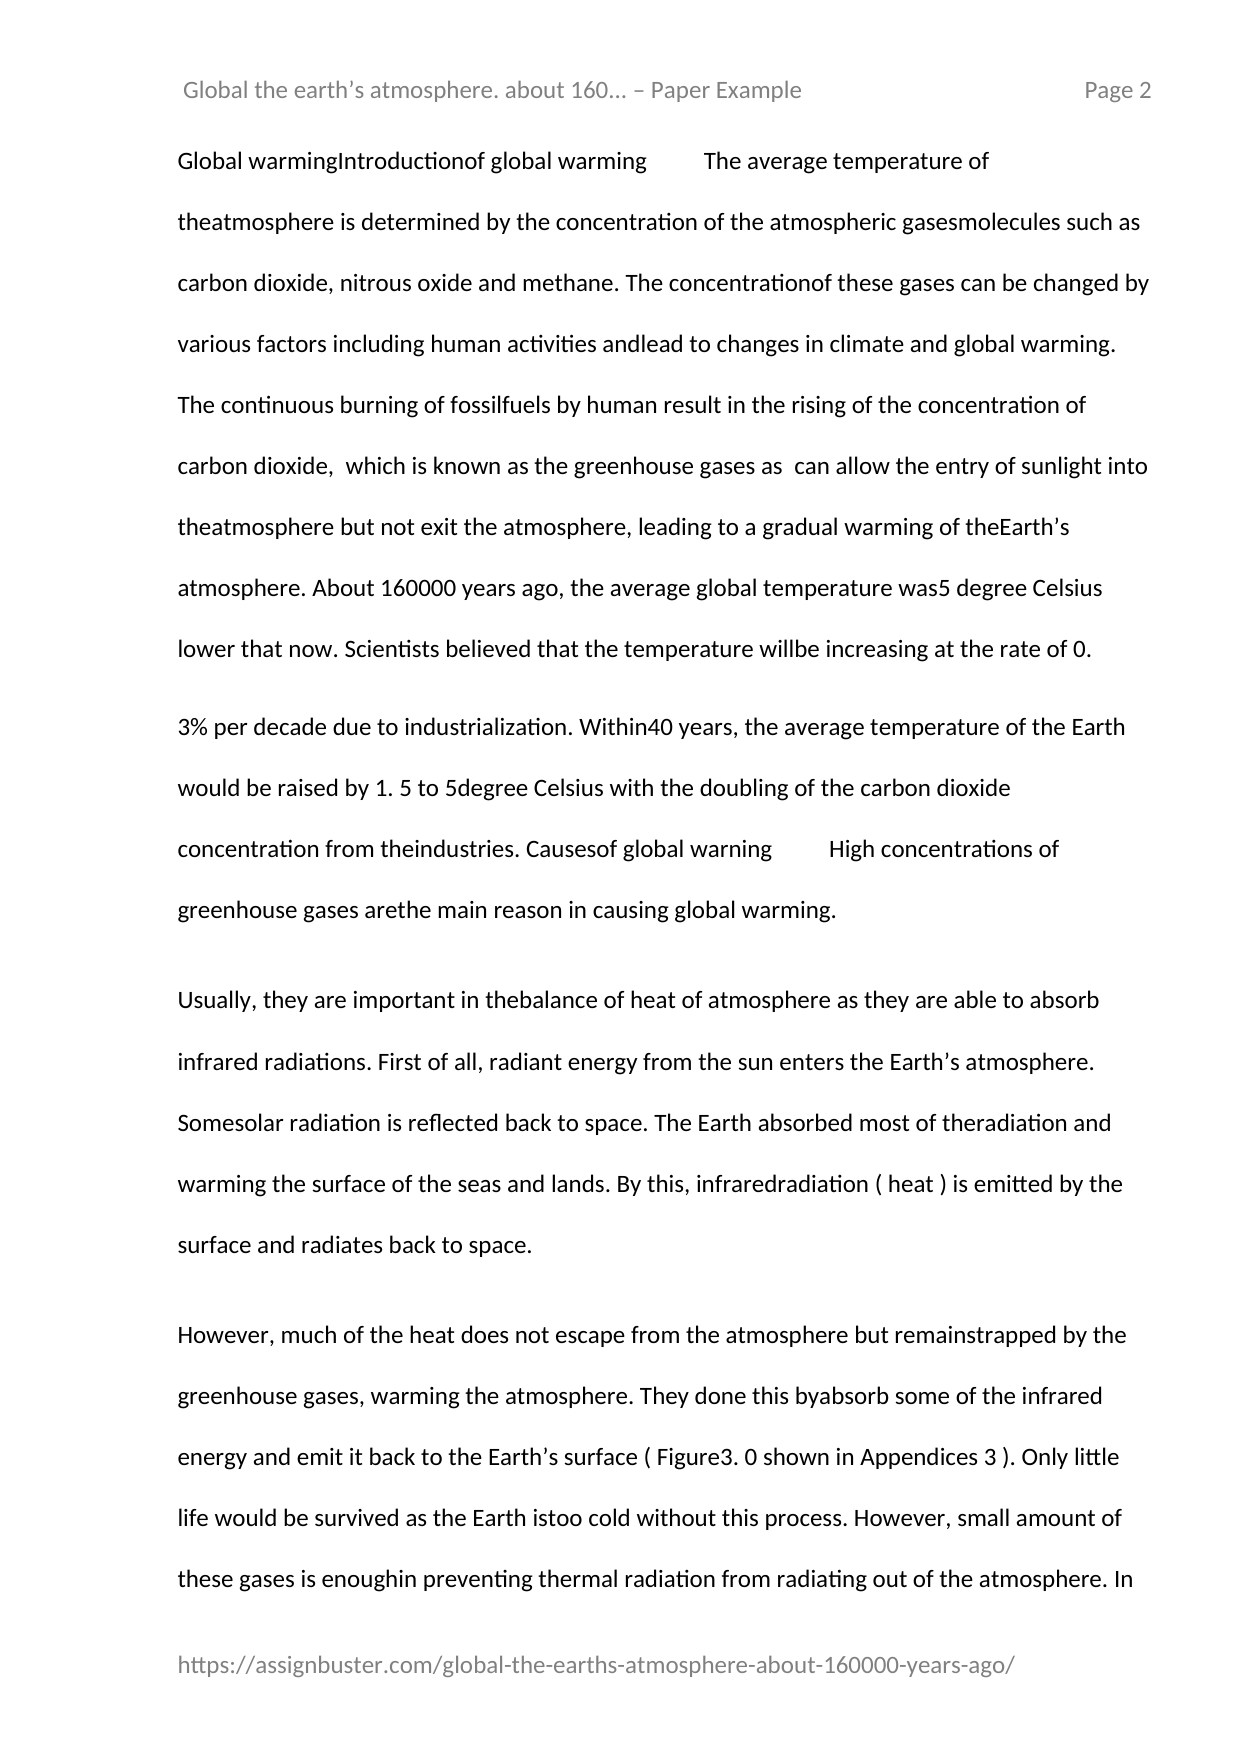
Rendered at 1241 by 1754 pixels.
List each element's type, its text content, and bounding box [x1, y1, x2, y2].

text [177, 1319, 1152, 1594]
text 3% per decade due to industrialization. Within40 years, the average temperature of the Earth would be raised by 1. 5 to 5degree Celsius with the doubling of the carbon dioxide concentration from theindustries. Causesof global warning High concentrations of greenhouse gases arethe main reason in causing global warming. [177, 711, 1152, 925]
text Usually, they are important in thebalance of heat of atmosphere as they are able to absorb infrared radiations. First of all, radiant energy from the sun enters the Earth’s atmosphere. Somesolar radiation is reflected back to space. The Earth absorbed most of theradiation and warming the surface of the seas and lands. By this, infraredradiation ( heat ) is emitted by the surface and radiates back to space. [177, 985, 1152, 1259]
text Global warmingIntroductionof global warming The average temperature of theatmosphere is determined by the concentration of the atmospheric gasesmolecules such as carbon dioxide, nitrous oxide and methane. The concentrationof these gases can be changed by various factors including human activities andlead to changes in climate and global warming. The continuous burning of fossilfuels by human result in the rising of the concentration of carbon dioxide, which is known as the greenhouse gases as can allow the entry of sunlight into theatmosphere but not exit the atmosphere, leading to a gradual warming of theEarth’s atmosphere. About 160000 years ago, the average global temperature was5 degree Celsius lower that now. Scientists believed that the temperature willbe increasing at the rate of 0. [177, 145, 1152, 664]
